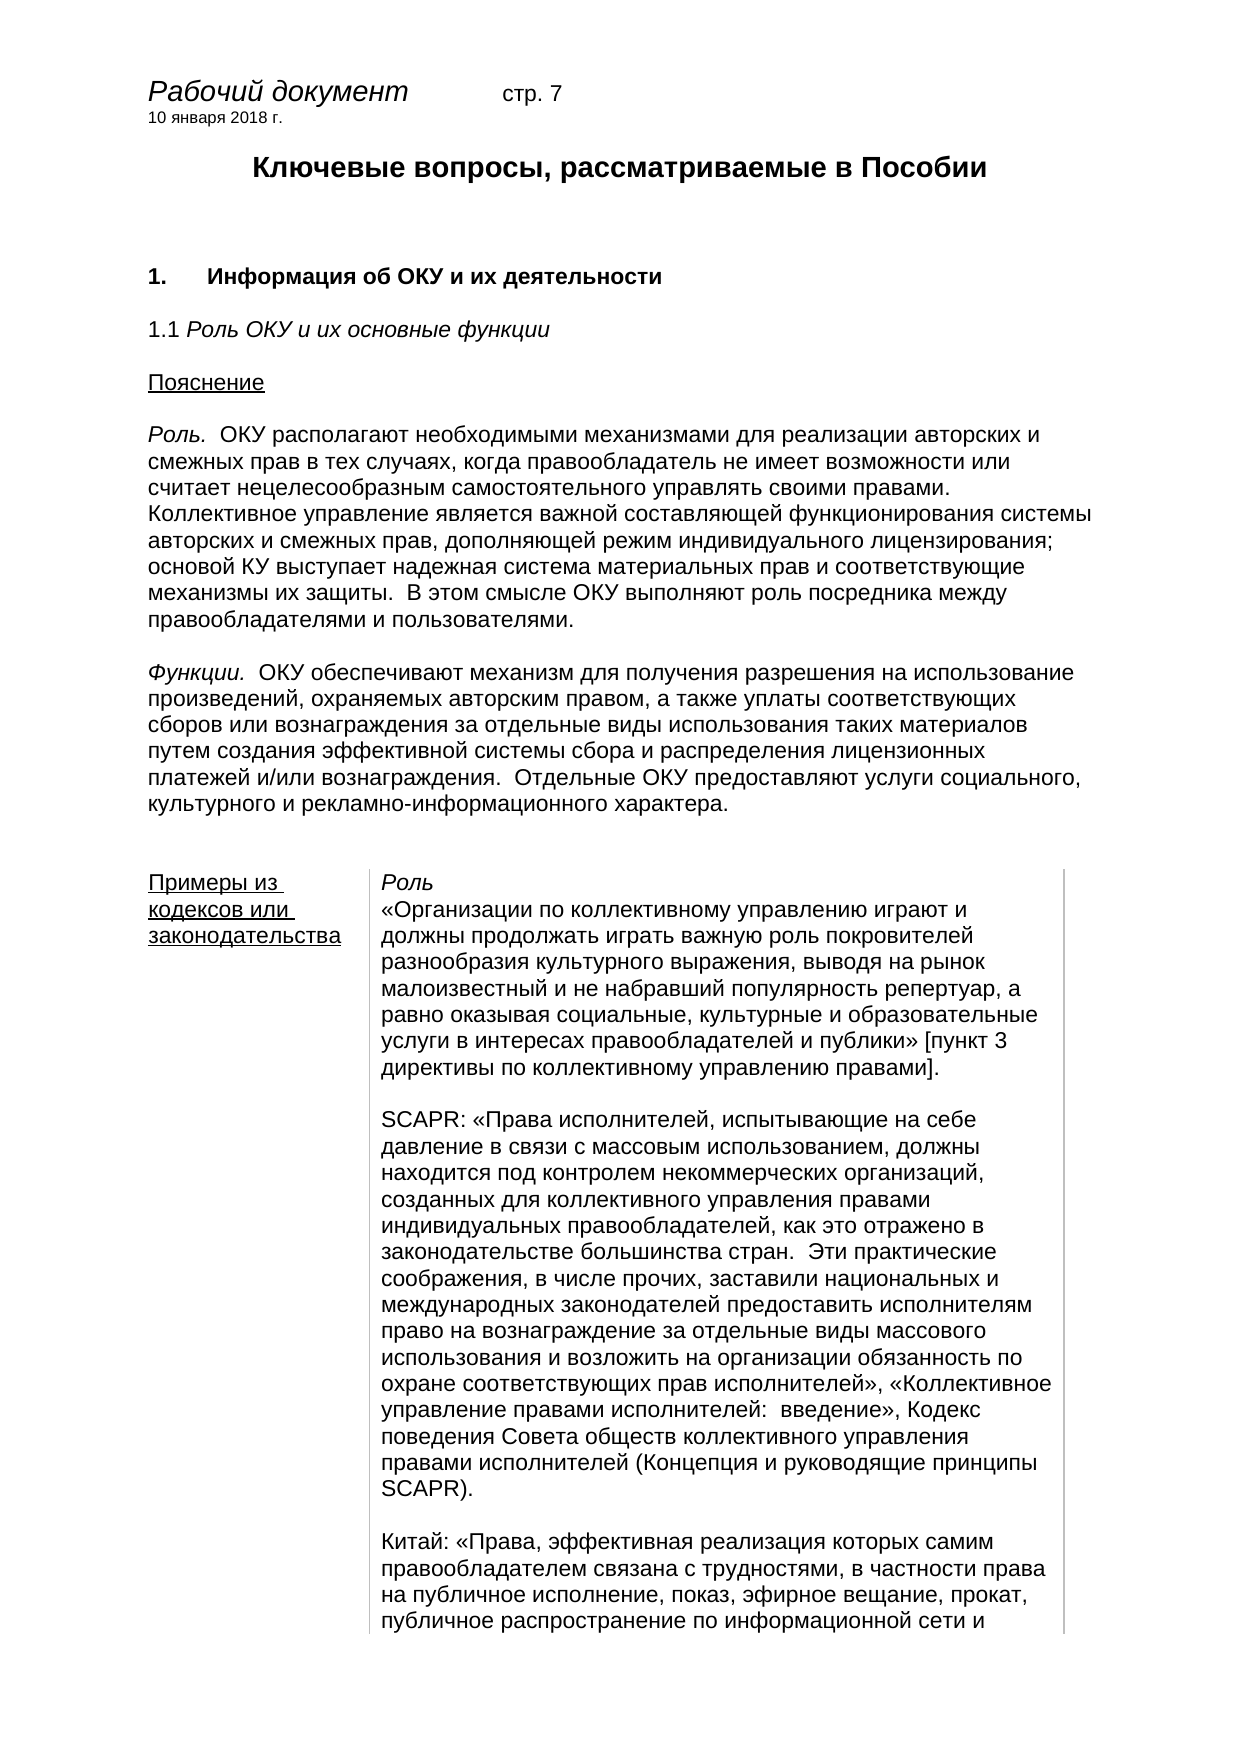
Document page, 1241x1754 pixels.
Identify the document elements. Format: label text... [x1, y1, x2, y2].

text Пояснение [148, 368, 1092, 395]
text Ключевые вопросы, рассматриваемые в Пособии [148, 151, 1092, 184]
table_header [370, 869, 1063, 1633]
subtitle 1.1 Роль ОКУ и их основные функции [148, 316, 1092, 342]
text Функции. ОКУ обеспечивают механизм для получения разрешения на использование произведений, охраняемых авторским правом, а также уплаты соответствующих сборов или вознаграждения за отдельные виды использования таких материалов путем создания эффективной системы сбора и распределения лицензионных платежей и/или вознаграждения. Отдельные ОКУ предоставляют услуги социального, культурного и рекламно-информационного характера. [148, 658, 1092, 817]
subtitle 1. Информация об ОКУ и их деятельности [148, 263, 1092, 289]
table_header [137, 869, 369, 1633]
text Роль. ОКУ располагают необходимыми механизмами для реализации авторских и смежных прав в тех случаях, когда правообладатель не имеет возможности или считает нецелесообразным самостоятельного управлять своими правами. Коллективное управление является важной составляющей функционирования системы авторских и смежных прав, дополняющей режим индивидуального лицензирования; основой КУ выступает надежная система материальных прав и соответствующие механизмы их защиты. В этом смысле ОКУ выполняют роль посредника между правообладателями и пользователями. [148, 421, 1092, 632]
